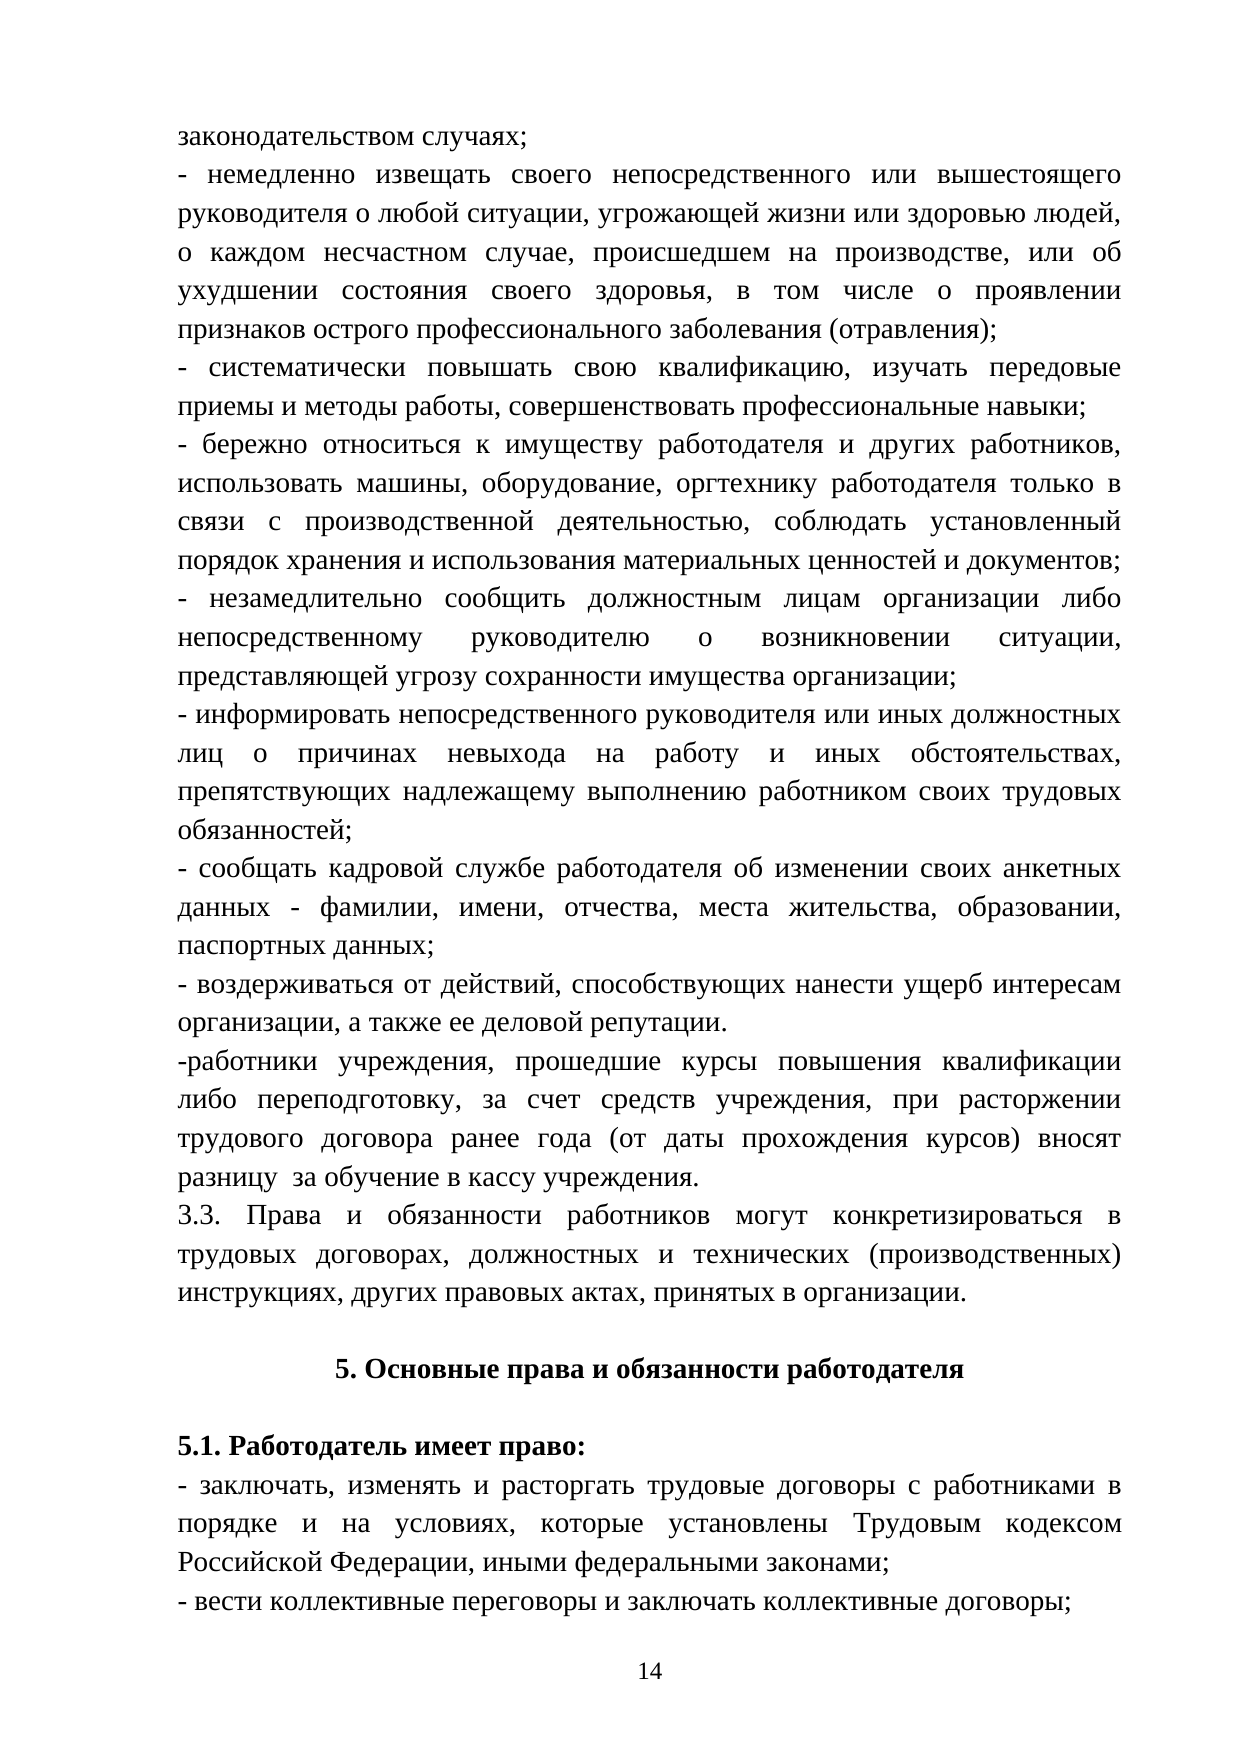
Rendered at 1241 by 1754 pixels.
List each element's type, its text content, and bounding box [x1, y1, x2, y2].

text 5.1. Работодатель имеет право: [177, 1428, 1122, 1462]
text - воздерживаться от действий, способствующих нанести ущерб интересам организации, а также ее деловой репутации. [177, 966, 1122, 1038]
text - систематически повышать свою квалификацию, изучать передовые приемы и методы работы, совершенствовать профессиональные навыки; [177, 349, 1122, 421]
text - сообщать кадровой службе работодателя об изменении своих анкетных данных - фамилии, имени, отчества, места жительства, образовании, паспортных данных; [177, 850, 1122, 961]
subtitle 5. Основные права и обязанности работодателя [177, 1351, 1122, 1385]
text - информировать непосредственного руководителя или иных должностных лиц о причинах невыхода на работу и иных обстоятельствах, препятствующих надлежащему выполнению работником своих трудовых обязанностей; [177, 696, 1122, 845]
text 3.3. Права и обязанности работников могут конкретизироваться в трудовых договорах, должностных и технических (производственных) инструкциях, других правовых актах, принятых в организации. [177, 1197, 1122, 1308]
text - незамедлительно сообщить должностным лицам организации либо непосредственному руководителю о возникновении ситуации, представляющей угрозу сохранности имущества организации; [177, 581, 1122, 691]
text - заключать, изменять и расторгать трудовые договоры с работниками в порядке и на условиях, которые установлены Трудовым кодексом Российской Федерации, иными федеральными законами; [177, 1467, 1122, 1578]
text - бережно относиться к имуществу работодателя и других работников, использовать машины, оборудование, оргтехнику работодателя только в связи с производственной деятельностью, соблюдать установленный порядок хранения и использования материальных ценностей и документов; [177, 426, 1122, 576]
text - вести коллективные переговоры и заключать коллективные договоры; [177, 1583, 1122, 1616]
text -работники учреждения, прошедшие курсы повышения квалификации либо переподготовку, за счет средств учреждения, при расторжении трудового договора ранее года (от даты прохождения курсов) вносят разницу за обучение в кассу учреждения. [177, 1043, 1122, 1192]
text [177, 118, 1122, 152]
text - немедленно извещать своего непосредственного или вышестоящего руководителя о любой ситуации, угрожающей жизни или здоровью людей, о каждом несчастном случае, происшедшем на производстве, или об ухудшении состояния своего здоровья, в том числе о проявлении признаков острого профессионального заболевания (отравления); [177, 157, 1122, 344]
